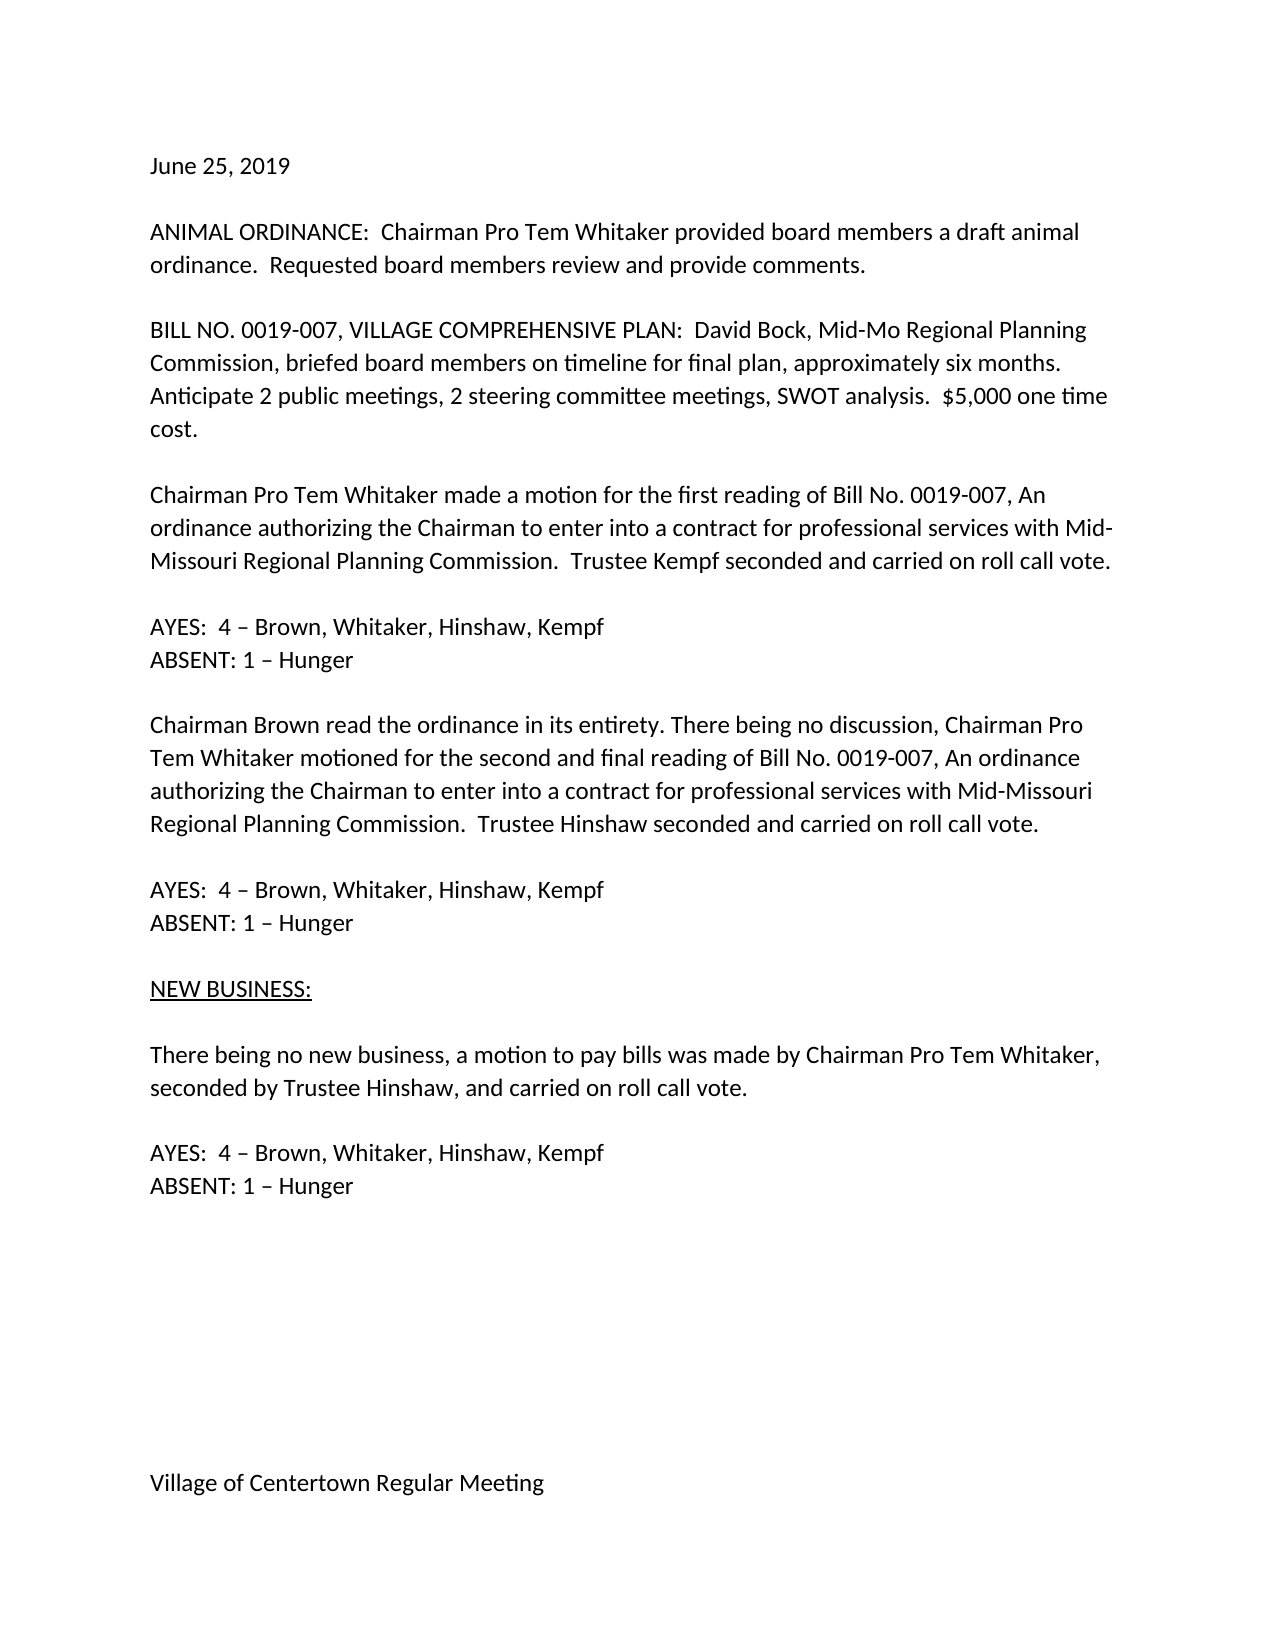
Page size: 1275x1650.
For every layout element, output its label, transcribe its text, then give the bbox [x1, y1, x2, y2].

text ANIMAL ORDINANCE: Chairman Pro Tem Whitaker provided board members a draft animal ordinance. Requested board members review and provide comments. [150, 216, 1125, 279]
text ABSENT: 1 – Hunger [150, 907, 1125, 938]
text There being no new business, a motion to pay bills was made by Chairman Pro Tem Whitaker, seconded by Trustee Hinshaw, and carried on roll call vote. [150, 1039, 1125, 1102]
text Village of Centertown Regular Meeting [150, 1467, 1125, 1497]
text AYES: 4 – Brown, Whitaker, Hinshaw, Kempf [150, 611, 1125, 641]
text Chairman Pro Tem Whitaker made a motion for the first reading of Bill No. 0019-007, An ordinance authorizing the Chairman to enter into a contract for professional services with Mid-Missouri Regional Planning Commission. Trustee Kempf seconded and carried on roll call vote. [150, 479, 1125, 576]
text BILL NO. 0019-007, VILLAGE COMPREHENSIVE PLAN: David Bock, Mid-Mo Regional Planning Commission, briefed board members on timeline for final plan, approximately six months. Anticipate 2 public meetings, 2 steering committee meetings, SWOT analysis. $5,000 one time cost. [150, 314, 1125, 444]
text AYES: 4 – Brown, Whitaker, Hinshaw, Kempf [150, 1137, 1125, 1168]
text AYES: 4 – Brown, Whitaker, Hinshaw, Kempf [150, 874, 1125, 905]
text Chairman Brown read the ordinance in its entirety. There being no discussion, Chairman Pro Tem Whitaker motioned for the second and final reading of Bill No. 0019-007, An ordinance authorizing the Chairman to enter into a contract for professional services with Mid-Missouri Regional Planning Commission. Trustee Hinshaw seconded and carried on roll call vote. [150, 709, 1125, 839]
text ABSENT: 1 – Hunger [150, 1170, 1125, 1201]
text NEW BUSINESS: [150, 973, 1125, 1003]
text June 25, 2019 [150, 150, 1125, 181]
text ABSENT: 1 – Hunger [150, 644, 1125, 674]
